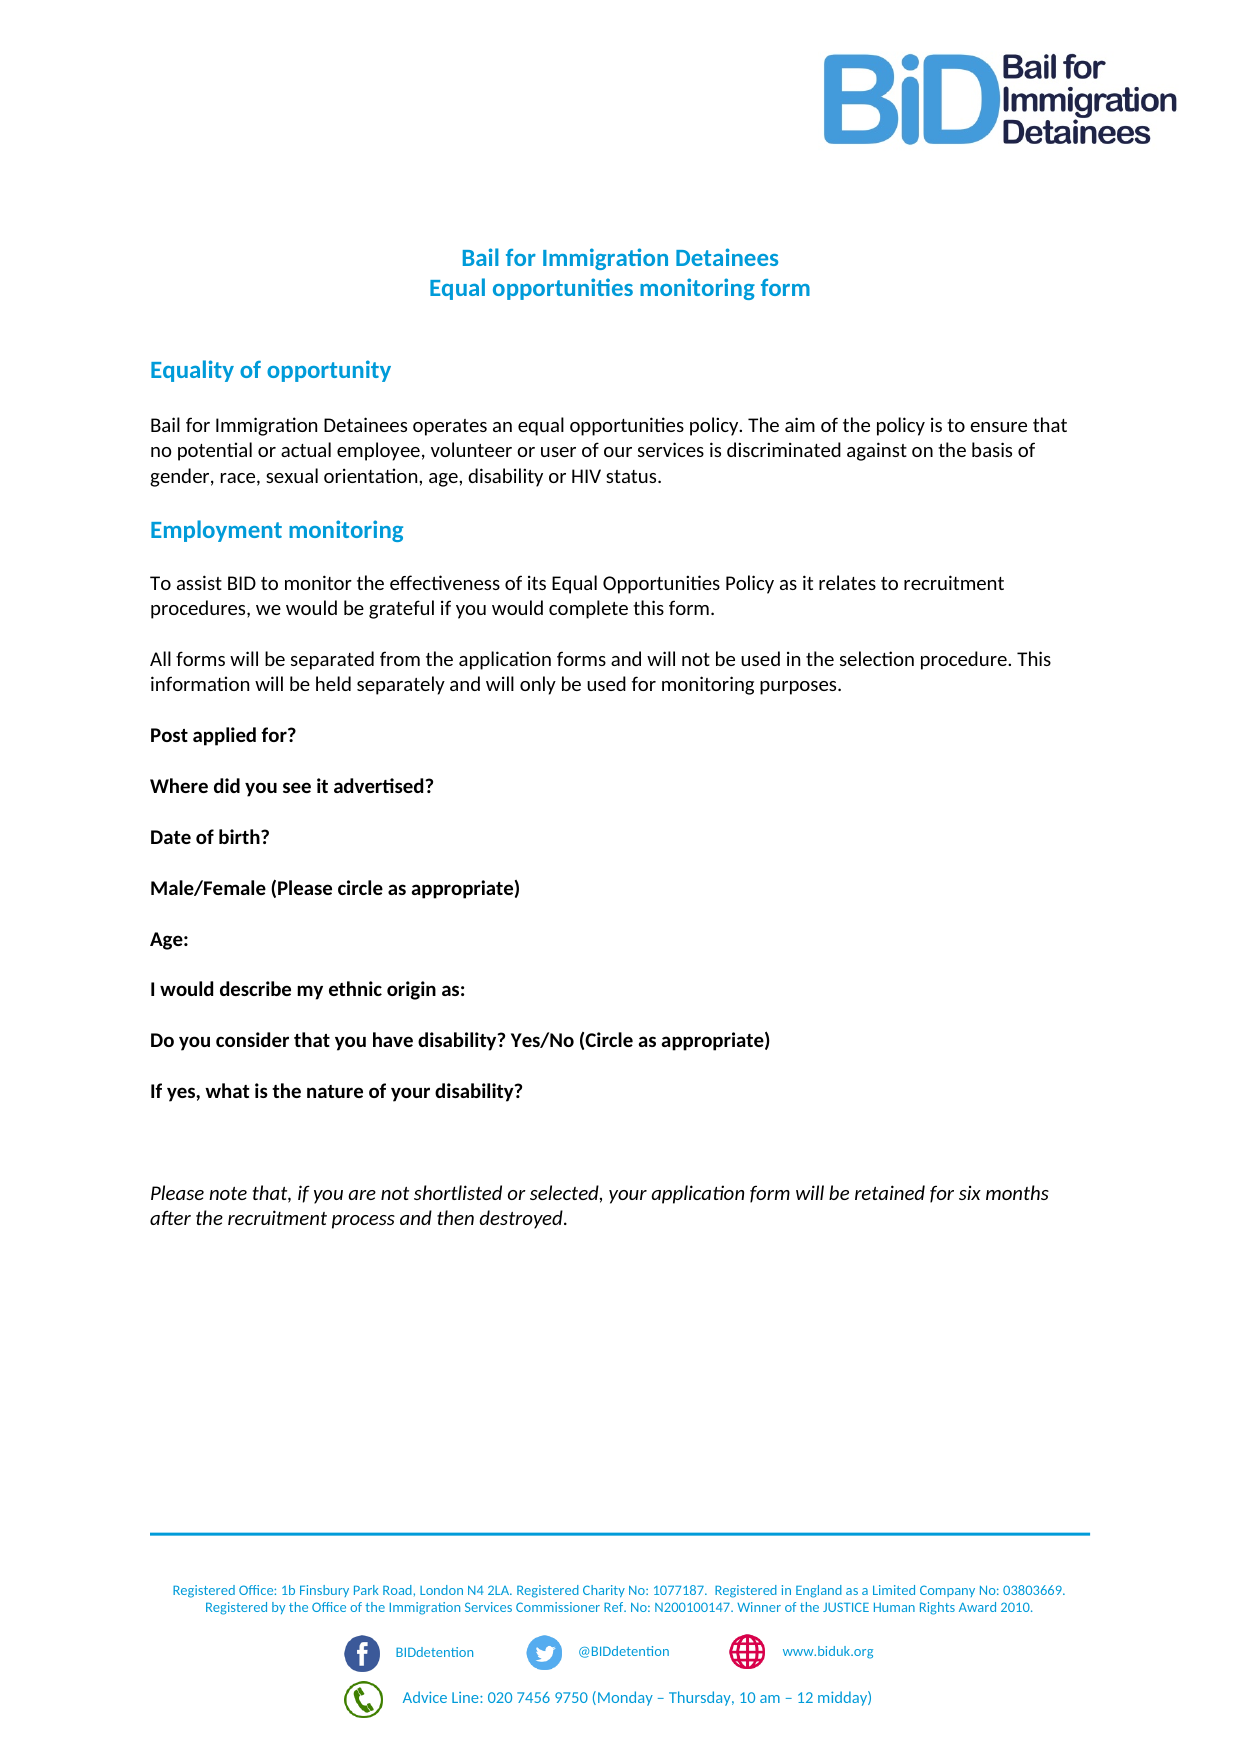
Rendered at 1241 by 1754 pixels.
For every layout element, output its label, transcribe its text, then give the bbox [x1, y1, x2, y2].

text Where did you see it advertised? [150, 773, 1090, 799]
text Equality of opportunity [150, 354, 1090, 384]
picture [843, 1603, 850, 1612]
picture [730, 1588, 735, 1598]
text Do you consider that you have disability? Yes/No (Circle as appropriate) [150, 1027, 1090, 1053]
picture [578, 1647, 589, 1658]
text Date of birth? [150, 824, 1090, 849]
picture [729, 1634, 765, 1669]
picture [796, 1586, 802, 1593]
picture [344, 1681, 383, 1718]
text I would describe my ethnic origin as: [150, 977, 1090, 1002]
text All forms will be separated from the application forms and will not be used in the selection procedure. This information will be held separately and will only be used for monitoring purposes. [150, 646, 1090, 697]
text If yes, what is the nature of your disability? [150, 1078, 1090, 1104]
picture [344, 1635, 380, 1672]
text Male/Female (Please circle as appropriate) [150, 875, 1090, 900]
text Age: [150, 926, 1090, 951]
text Employment monitoring [150, 514, 1090, 544]
picture [863, 1603, 869, 1610]
text Equal opportunities monitoring form [150, 272, 1090, 303]
text Bail for Immigration Detainees [150, 242, 1090, 272]
picture [408, 1648, 415, 1655]
picture [844, 1646, 849, 1656]
text To assist BID to monitor the effectiveness of its Equal Opportunities Policy as it relates to recruitment procedures, we would be grateful if you would complete this form. [150, 570, 1090, 621]
picture [603, 1647, 610, 1654]
text Post applied for? [150, 722, 1090, 748]
text Bail for Immigration Detainees operates an equal opportunities policy. The aim of the policy is to ensure that no potential or actual employee, volunteer or user of our services is discriminated against on the basis of gender, race, sexual orientation, age, disability or HIV status. [150, 412, 1090, 488]
picture [818, 40, 1182, 157]
picture [1002, 1603, 1012, 1610]
text Please note that, if you are not shortlisted or selected, your application form will be retained for six months after the recruitment process and then destroyed. [150, 1180, 1090, 1231]
picture [526, 1635, 562, 1670]
picture [188, 1588, 193, 1598]
